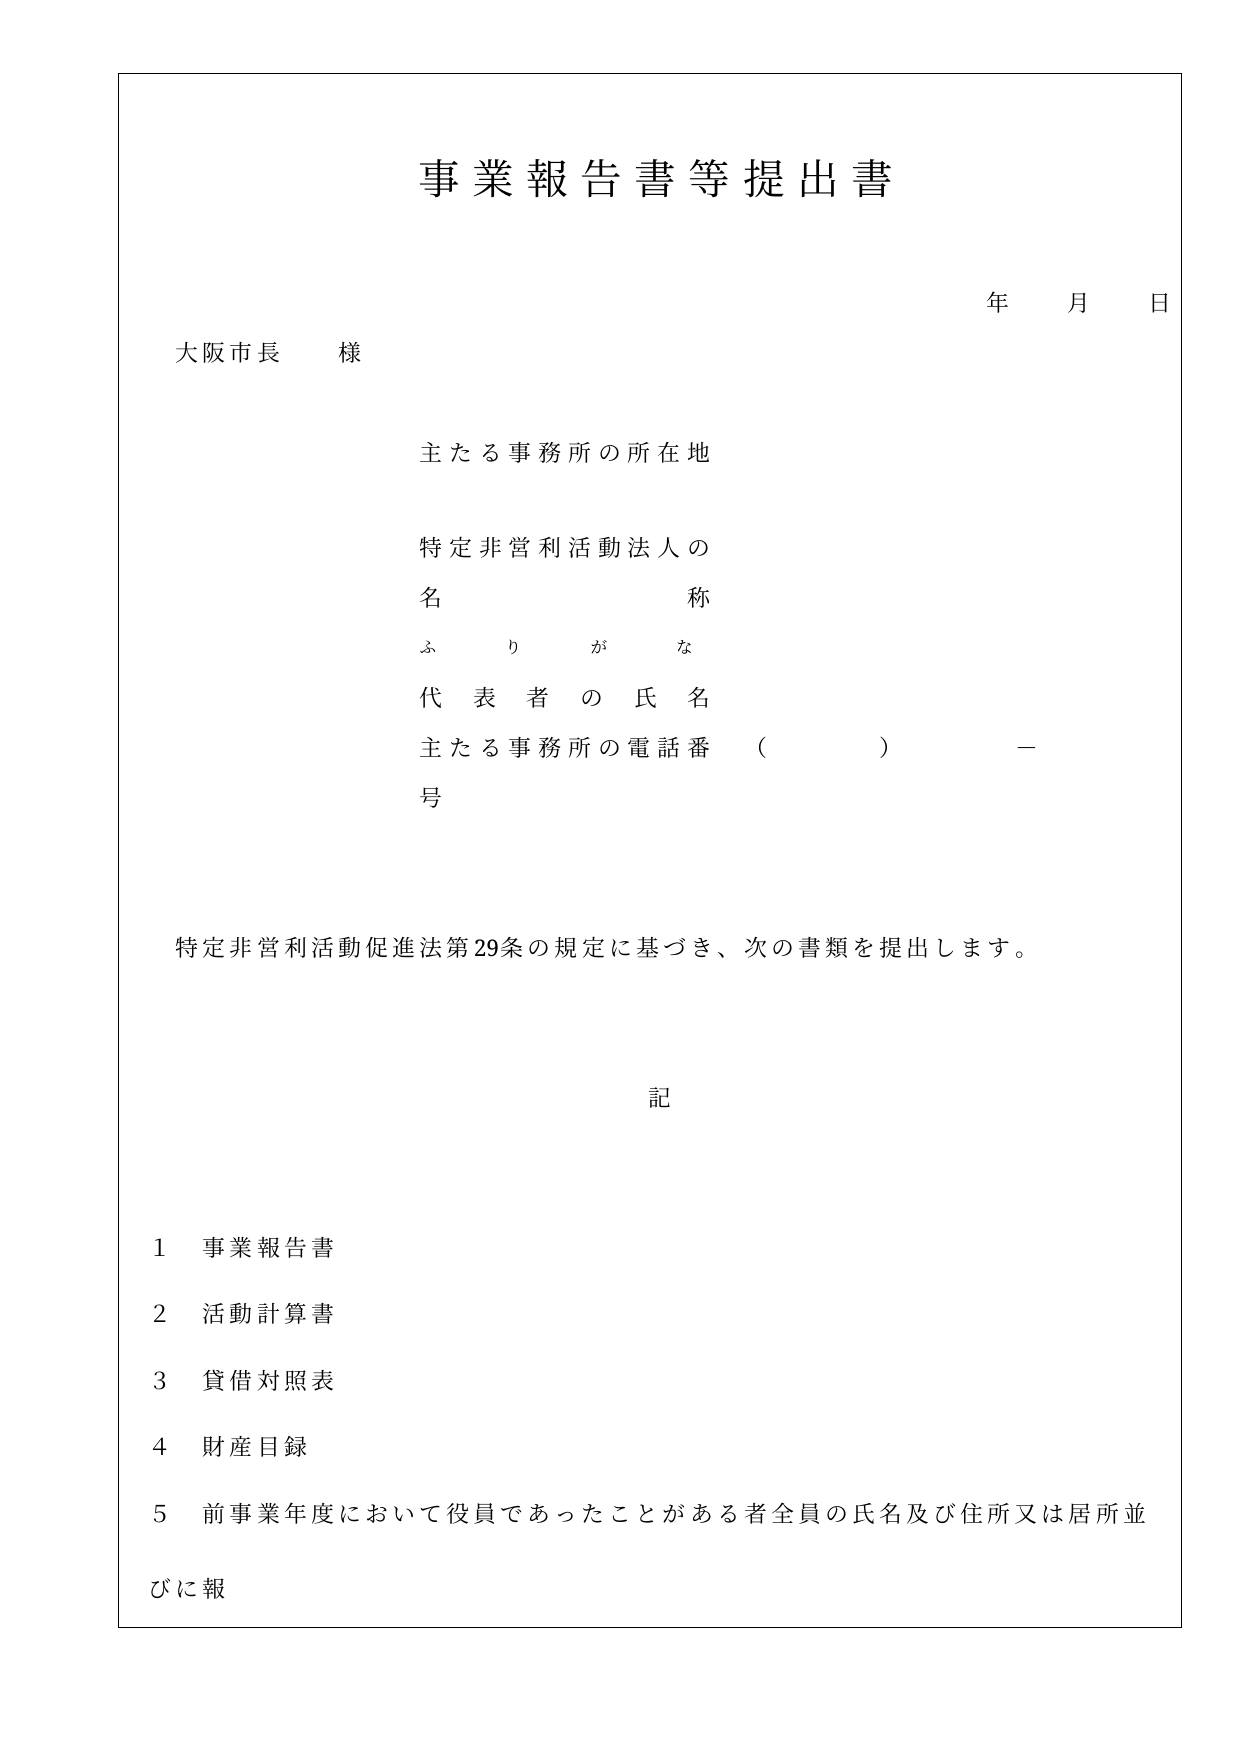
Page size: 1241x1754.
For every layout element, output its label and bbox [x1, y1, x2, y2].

table_header [119, 74, 1181, 1627]
